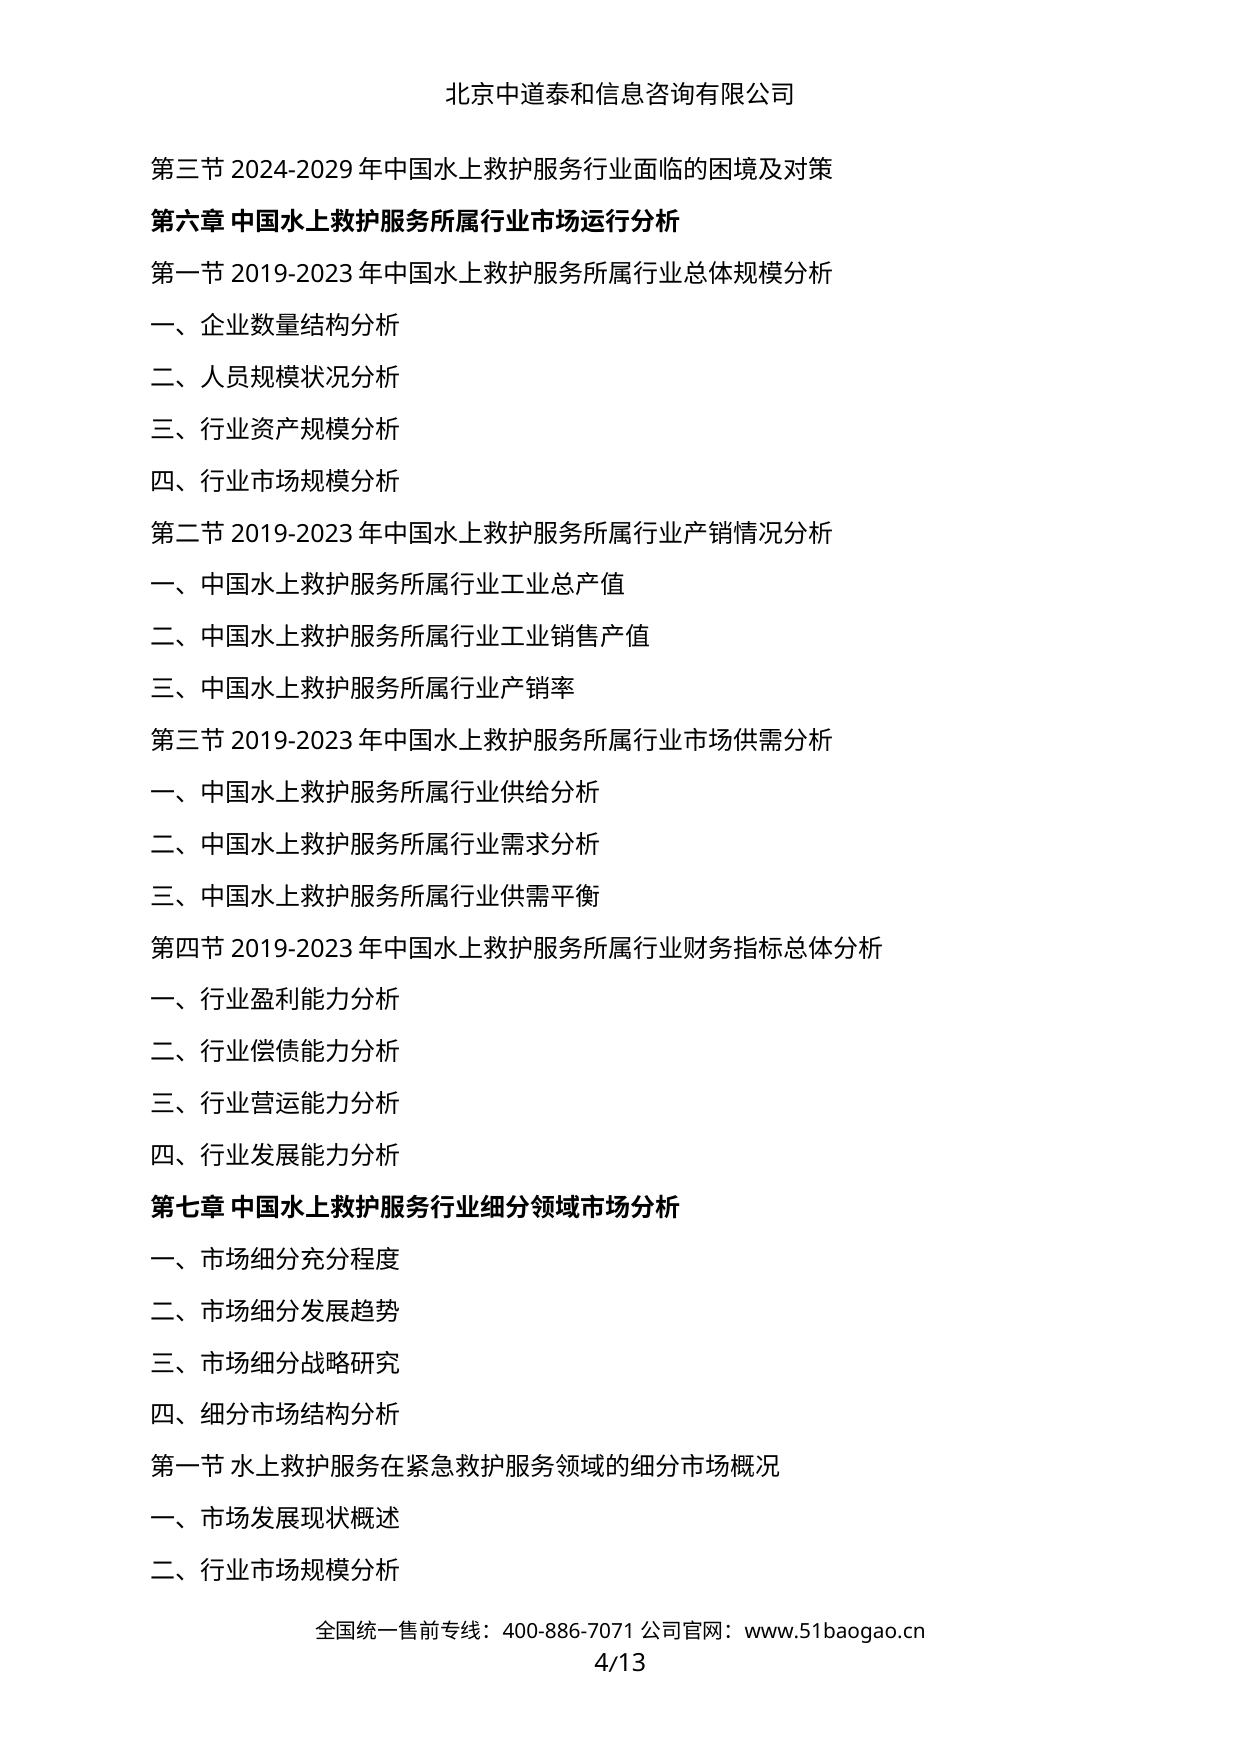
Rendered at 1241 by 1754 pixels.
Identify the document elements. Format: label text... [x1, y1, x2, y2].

text 第二节 2019-2023年中国水上救护服务所属行业产销情况分析 [150, 513, 1090, 549]
text 三、市场细分战略研究 [150, 1343, 1090, 1379]
text 四、行业发展能力分析 [150, 1136, 1090, 1172]
text 二、市场细分发展趋势 [150, 1291, 1090, 1327]
text 一、行业盈利能力分析 [150, 980, 1090, 1016]
text 一、企业数量结构分析 [150, 306, 1090, 342]
text 三、行业资产规模分析 [150, 409, 1090, 446]
text 三、行业营运能力分析 [150, 1084, 1090, 1120]
text 第三节 2019-2023年中国水上救护服务所属行业市场供需分析 [150, 721, 1090, 757]
text 一、市场发展现状概述 [150, 1499, 1090, 1535]
text 一、市场细分充分程度 [150, 1239, 1090, 1276]
text 一、中国水上救护服务所属行业工业总产值 [150, 565, 1090, 601]
text 第四节 2019-2023年中国水上救护服务所属行业财务指标总体分析 [150, 928, 1090, 964]
text 三、中国水上救护服务所属行业供需平衡 [150, 876, 1090, 912]
text 四、细分市场结构分析 [150, 1395, 1090, 1431]
text 第七章 中国水上救护服务行业细分领域市场分析 [150, 1187, 1090, 1224]
text 二、人员规模状况分析 [150, 357, 1090, 394]
text 三、中国水上救护服务所属行业产销率 [150, 669, 1090, 705]
text 一、中国水上救护服务所属行业供给分析 [150, 772, 1090, 809]
text 第六章 中国水上救护服务所属行业市场运行分析 [150, 202, 1090, 238]
text 二、中国水上救护服务所属行业需求分析 [150, 824, 1090, 861]
text 二、行业偿债能力分析 [150, 1032, 1090, 1068]
text 第一节 2019-2023年中国水上救护服务所属行业总体规模分析 [150, 254, 1090, 290]
text 二、中国水上救护服务所属行业工业销售产值 [150, 617, 1090, 653]
text 第一节 水上救护服务在紧急救护服务领域的细分市场概况 [150, 1447, 1090, 1483]
text 第三节 2024-2029年中国水上救护服务行业面临的困境及对策 [150, 150, 1090, 186]
text 二、行业市场规模分析 [150, 1551, 1090, 1587]
text 四、行业市场规模分析 [150, 461, 1090, 497]
